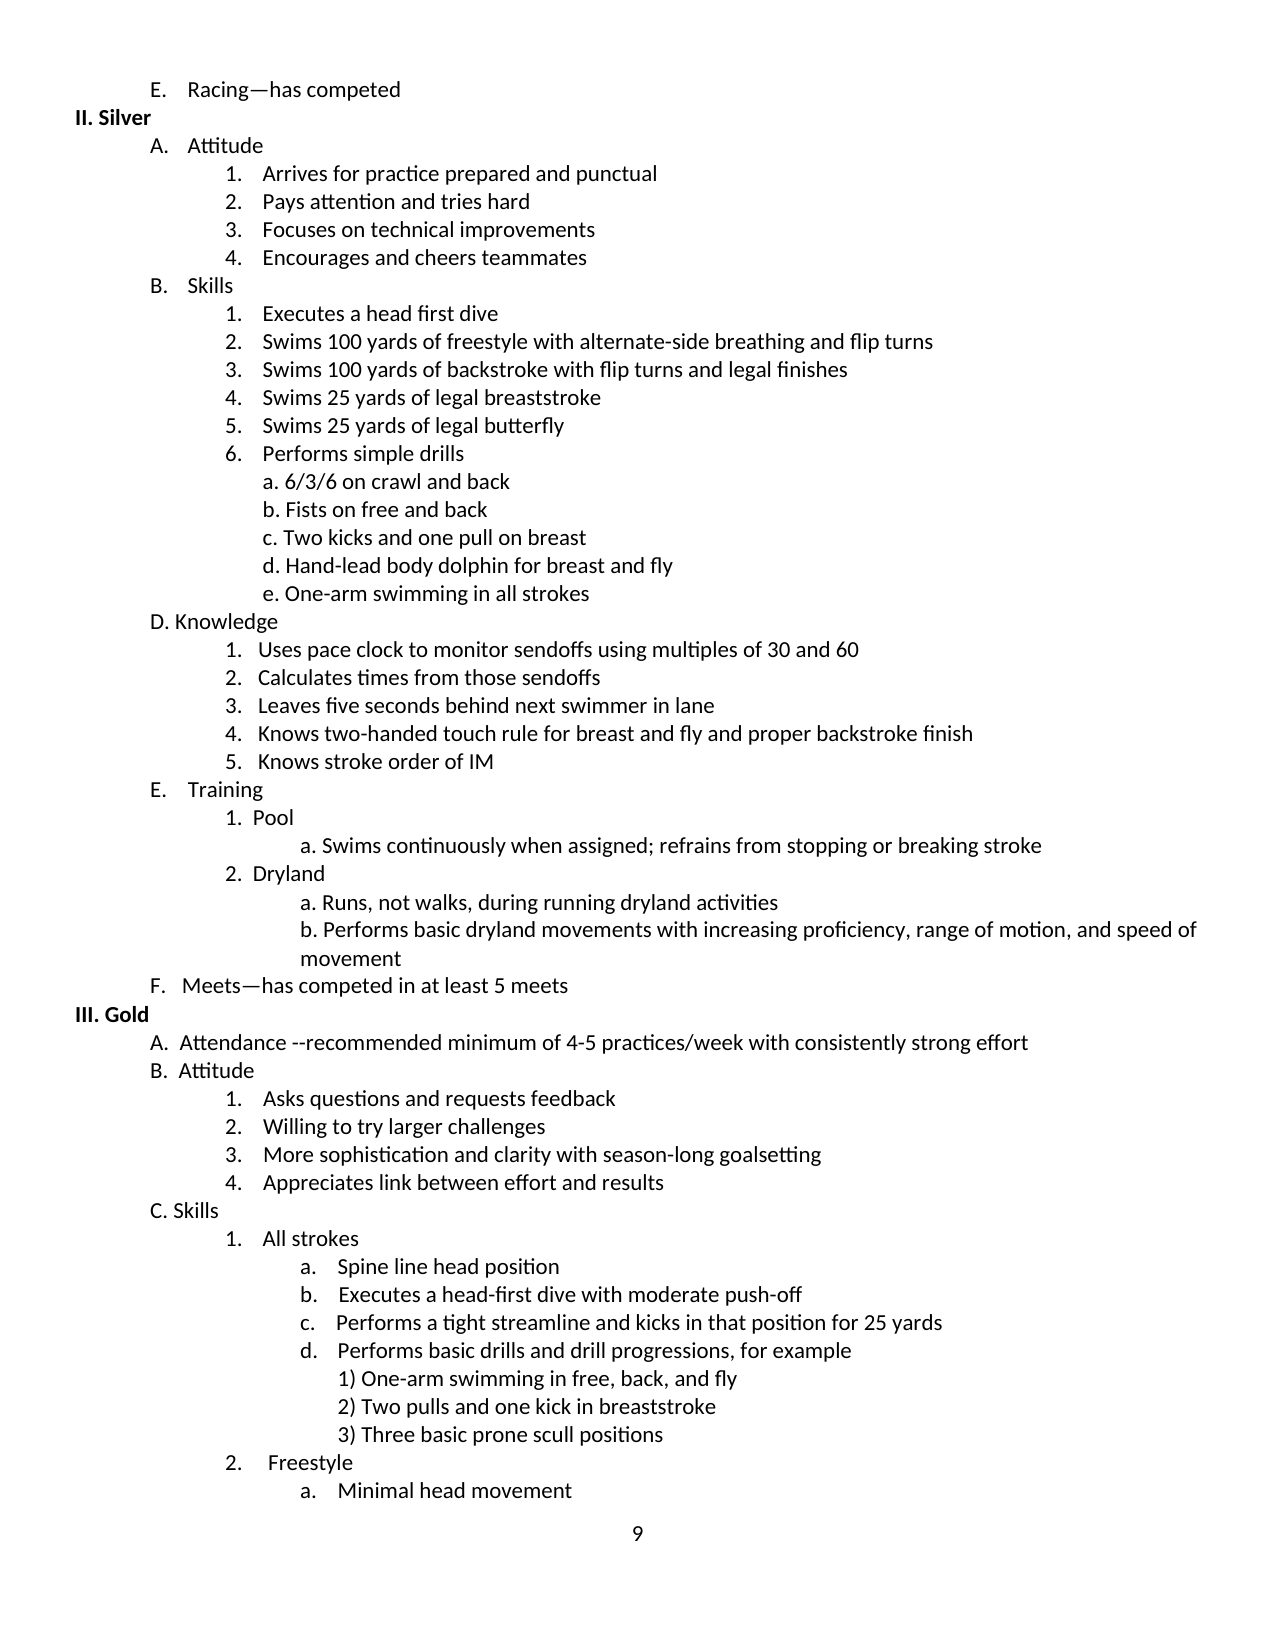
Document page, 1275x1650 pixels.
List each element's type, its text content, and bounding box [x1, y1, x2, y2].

text 2. Calculates times from those sendoffs [75, 663, 1200, 691]
text 3. Leaves five seconds behind next swimmer in lane [150, 691, 1200, 719]
list Performs simple drills [225, 439, 1200, 467]
list Arrives for practice prepared and punctual [225, 159, 1200, 187]
text 5. Knows stroke order of IM [150, 747, 1200, 776]
text 4. Appreciates link between effort and results [75, 1168, 1200, 1196]
text C. Skills [75, 1196, 1200, 1224]
text 2. Willing to try larger challenges [75, 1112, 1200, 1140]
list Skills [150, 271, 1200, 299]
text 2) Two pulls and one kick in breaststroke [337, 1392, 1200, 1420]
list Swims 100 yards of backstroke with flip turns and legal finishes [225, 355, 1200, 383]
text 3) Three basic prone scull positions [337, 1420, 1200, 1448]
text d. Hand-lead body dolphin for breast and fly [225, 551, 1200, 579]
text F. Meets—has competed in at least 5 meets [75, 972, 1200, 1000]
text 3. More sophistication and clarity with season-long goalsetting [75, 1140, 1200, 1168]
text a. Swims continuously when assigned; refrains from stopping or breaking stroke [225, 832, 1200, 859]
text 1) One-arm swimming in free, back, and fly [337, 1364, 1200, 1392]
text 1. Asks questions and requests feedback [75, 1084, 1200, 1112]
list c. Performs a tight streamline and kicks in that position for 25 yards [75, 1308, 1200, 1336]
list Swims 25 yards of legal butterfly [225, 411, 1200, 439]
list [300, 1476, 1200, 1504]
text II. Silver [75, 103, 1200, 131]
text a. Runs, not walks, during running dryland activities [75, 888, 1200, 916]
text b. Fists on free and back [225, 495, 1200, 523]
text 2. Freestyle [150, 1448, 1200, 1476]
text b. Executes a head-first dive with moderate push-off [225, 1280, 1200, 1308]
text D. Knowledge [75, 607, 1200, 635]
list Spine line head position [300, 1252, 1200, 1280]
list Pays attention and tries hard [225, 187, 1200, 215]
text B. Attitude [75, 1056, 1200, 1084]
text e. One-arm swimming in all strokes [225, 579, 1200, 607]
text III. Gold [75, 1000, 1200, 1028]
list Swims 100 yards of freestyle with alternate-side breathing and flip turns [225, 327, 1200, 355]
text 1. Pool [75, 803, 1200, 832]
text 2. Dryland [225, 859, 1200, 888]
text E. Training [75, 776, 1200, 803]
list Racing—has competed [150, 75, 1200, 103]
list All strokes [225, 1224, 1200, 1252]
text a. 6/3/6 on crawl and back [225, 467, 1200, 495]
text b. Performs basic dryland movements with increasing proficiency, range of motion, and speed of movement [300, 916, 1200, 972]
text c. Two kicks and one pull on breast [225, 523, 1200, 551]
text A. Attendance --recommended minimum of 4-5 practices/week with consistently strong effort [75, 1028, 1200, 1056]
list Swims 25 yards of legal breaststroke [225, 383, 1200, 411]
list Executes a head first dive [225, 299, 1200, 327]
list Focuses on technical improvements [225, 215, 1200, 243]
list Encourages and cheers teammates [225, 243, 1200, 271]
list Attitude [150, 131, 1200, 159]
text 1. Uses pace clock to monitor sendoffs using multiples of 30 and 60 [75, 635, 1200, 663]
list Performs basic drills and drill progressions, for example [300, 1336, 1200, 1364]
text 4. Knows two-handed touch rule for breast and fly and proper backstroke finish [150, 719, 1200, 747]
